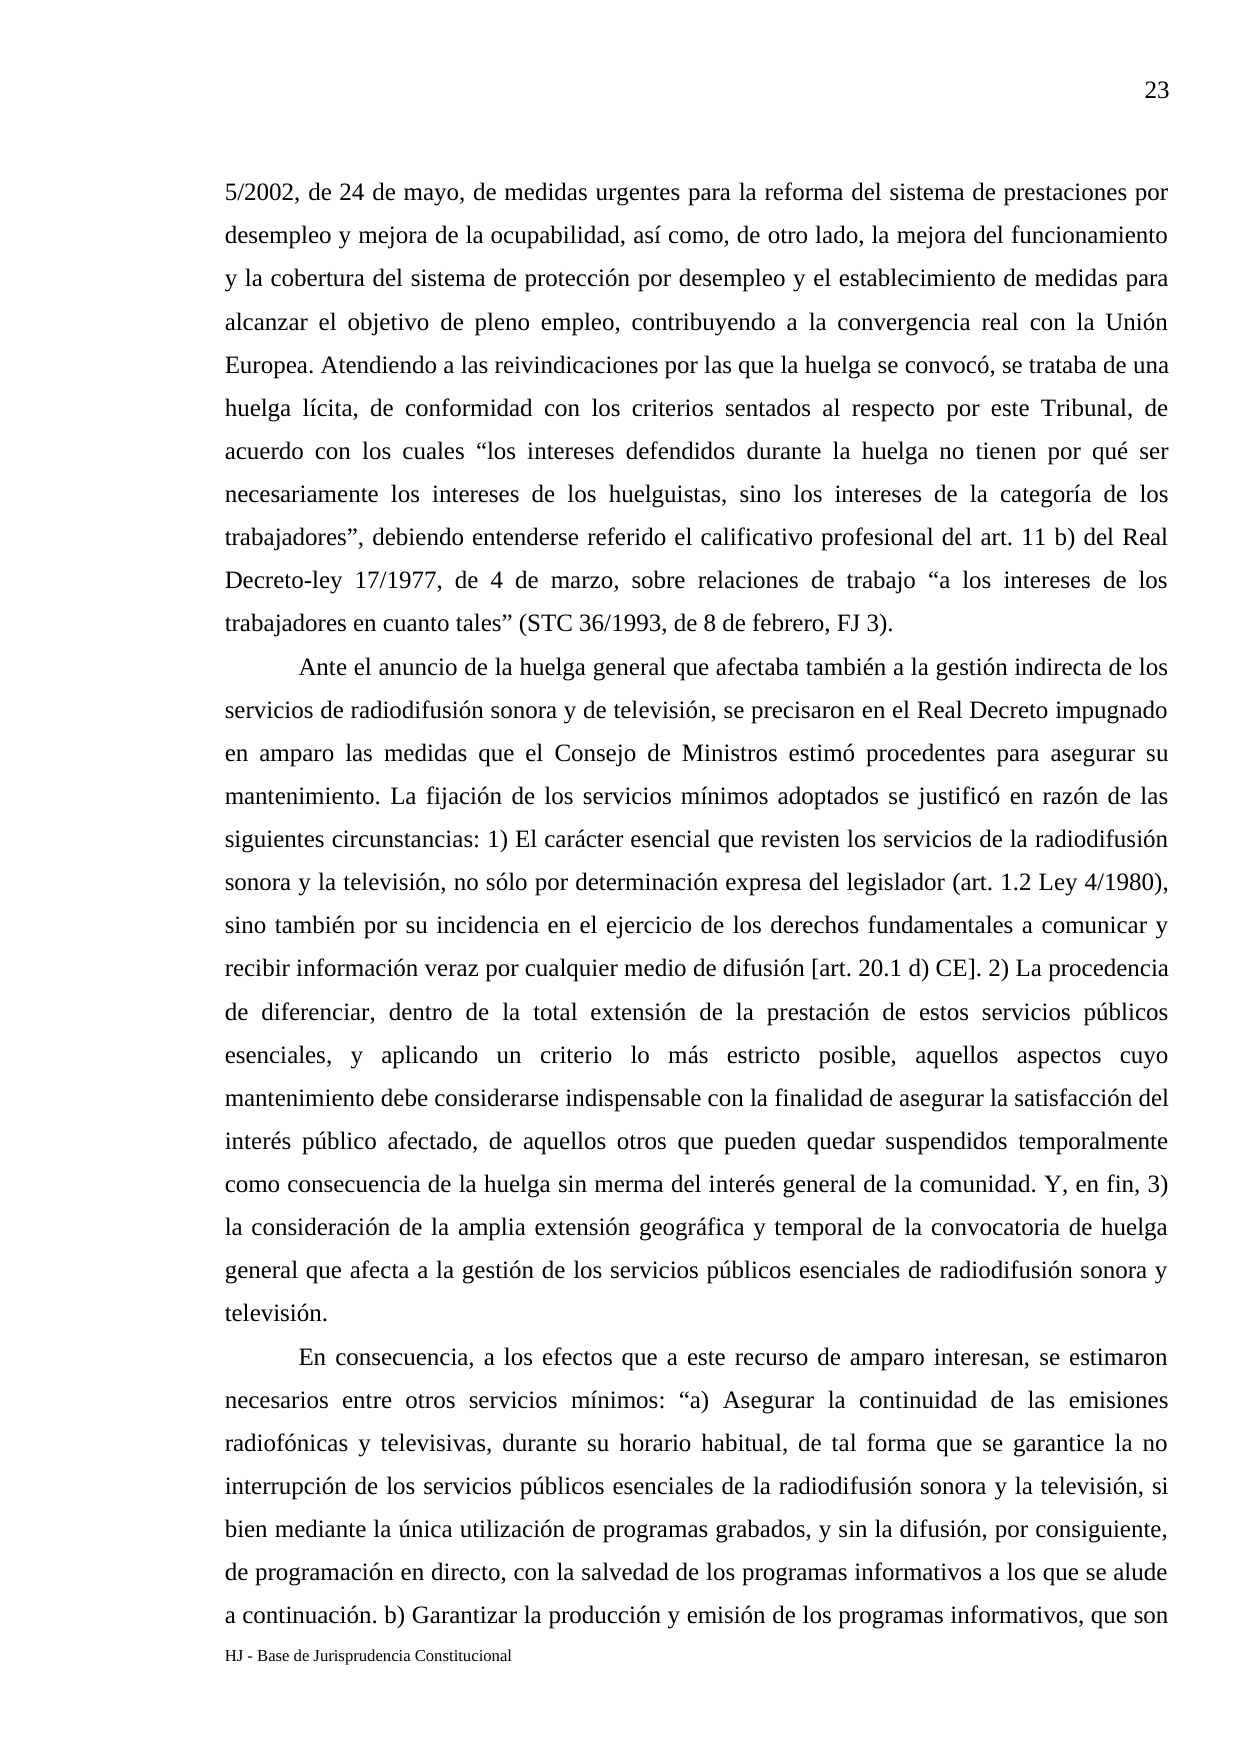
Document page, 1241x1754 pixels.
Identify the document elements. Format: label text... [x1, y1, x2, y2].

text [224, 1342, 1169, 1629]
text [224, 177, 1169, 637]
text Ante el anuncio de la huelga general que afectaba también a la gestión indirecta de los servicios de radiodifusión sonora y de televisión, se precisaron en el Real Decreto impugnado en amparo las medidas que el Consejo de Ministros estimó procedentes para asegurar su mantenimiento. La fijación de los servicios mínimos adoptados se justificó en razón de las siguientes circunstancias: 1) El carácter esencial que revisten los servicios de la radiodifusión sonora y la televisión, no sólo por determinación expresa del legislador (art. 1.2 Ley 4/1980), sino también por su incidencia en el ejercicio de los derechos fundamentales a comunicar y recibir información veraz por cualquier medio de difusión [art. 20.1 d) CE]. 2) La procedencia de diferenciar, dentro de la total extensión de la prestación de estos servicios públicos esenciales, y aplicando un criterio lo más estricto posible, aquellos aspectos cuyo mantenimiento debe considerarse indispensable con la finalidad de asegurar la satisfacción del interés público afectado, de aquellos otros que pueden quedar suspendidos temporalmente como consecuencia de la huelga sin merma del interés general de la comunidad. Y, en fin, 3) la consideración de la amplia extensión geográfica y temporal de la convocatoria de huelga general que afecta a la gestión de los servicios públicos esenciales de radiodifusión sonora y televisión. [224, 652, 1169, 1327]
